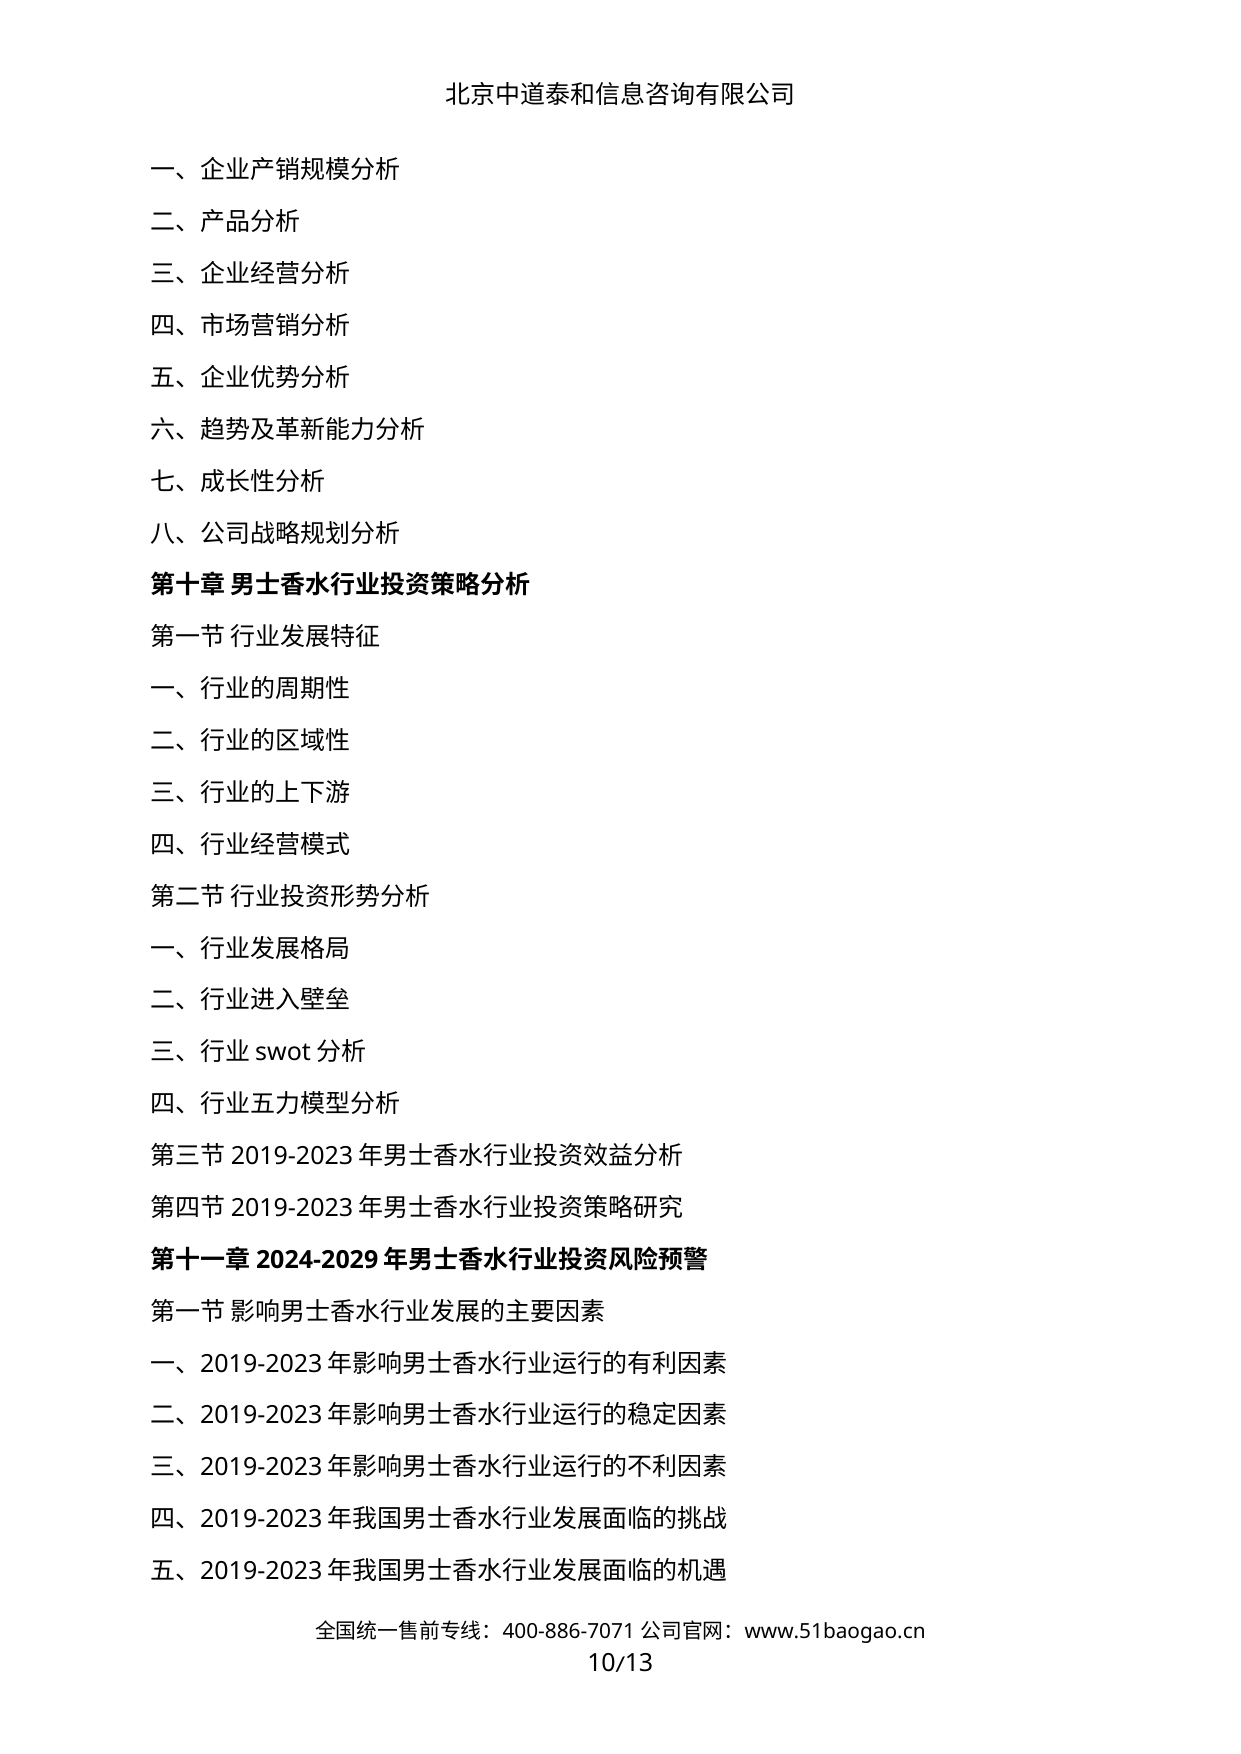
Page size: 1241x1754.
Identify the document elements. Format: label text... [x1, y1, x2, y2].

text 五、2019-2023年我国男士香水行业发展面临的机遇 [150, 1551, 1090, 1587]
text 第一节 影响男士香水行业发展的主要因素 [150, 1291, 1090, 1327]
text 三、企业经营分析 [150, 254, 1090, 290]
text 一、行业发展格局 [150, 928, 1090, 964]
text 七、成长性分析 [150, 461, 1090, 497]
text 二、行业进入壁垒 [150, 980, 1090, 1016]
text 四、行业五力模型分析 [150, 1084, 1090, 1120]
text 第十章 男士香水行业投资策略分析 [150, 565, 1090, 601]
text 第一节 行业发展特征 [150, 617, 1090, 653]
text 二、2019-2023年影响男士香水行业运行的稳定因素 [150, 1395, 1090, 1431]
text 四、2019-2023年我国男士香水行业发展面临的挑战 [150, 1499, 1090, 1535]
text 二、行业的区域性 [150, 721, 1090, 757]
text 六、趋势及革新能力分析 [150, 409, 1090, 446]
text 二、产品分析 [150, 202, 1090, 238]
text 八、公司战略规划分析 [150, 513, 1090, 549]
text 一、企业产销规模分析 [150, 150, 1090, 186]
text 第三节 2019-2023年男士香水行业投资效益分析 [150, 1136, 1090, 1172]
text 三、2019-2023年影响男士香水行业运行的不利因素 [150, 1447, 1090, 1483]
text 四、市场营销分析 [150, 306, 1090, 342]
text 第十一章 2024-2029年男士香水行业投资风险预警 [150, 1239, 1090, 1276]
text 一、2019-2023年影响男士香水行业运行的有利因素 [150, 1343, 1090, 1379]
text 三、行业的上下游 [150, 772, 1090, 809]
text 五、企业优势分析 [150, 357, 1090, 394]
text 三、行业swot分析 [150, 1032, 1090, 1068]
text 第二节 行业投资形势分析 [150, 876, 1090, 912]
text 四、行业经营模式 [150, 824, 1090, 861]
text 一、行业的周期性 [150, 669, 1090, 705]
text 第四节 2019-2023年男士香水行业投资策略研究 [150, 1187, 1090, 1224]
